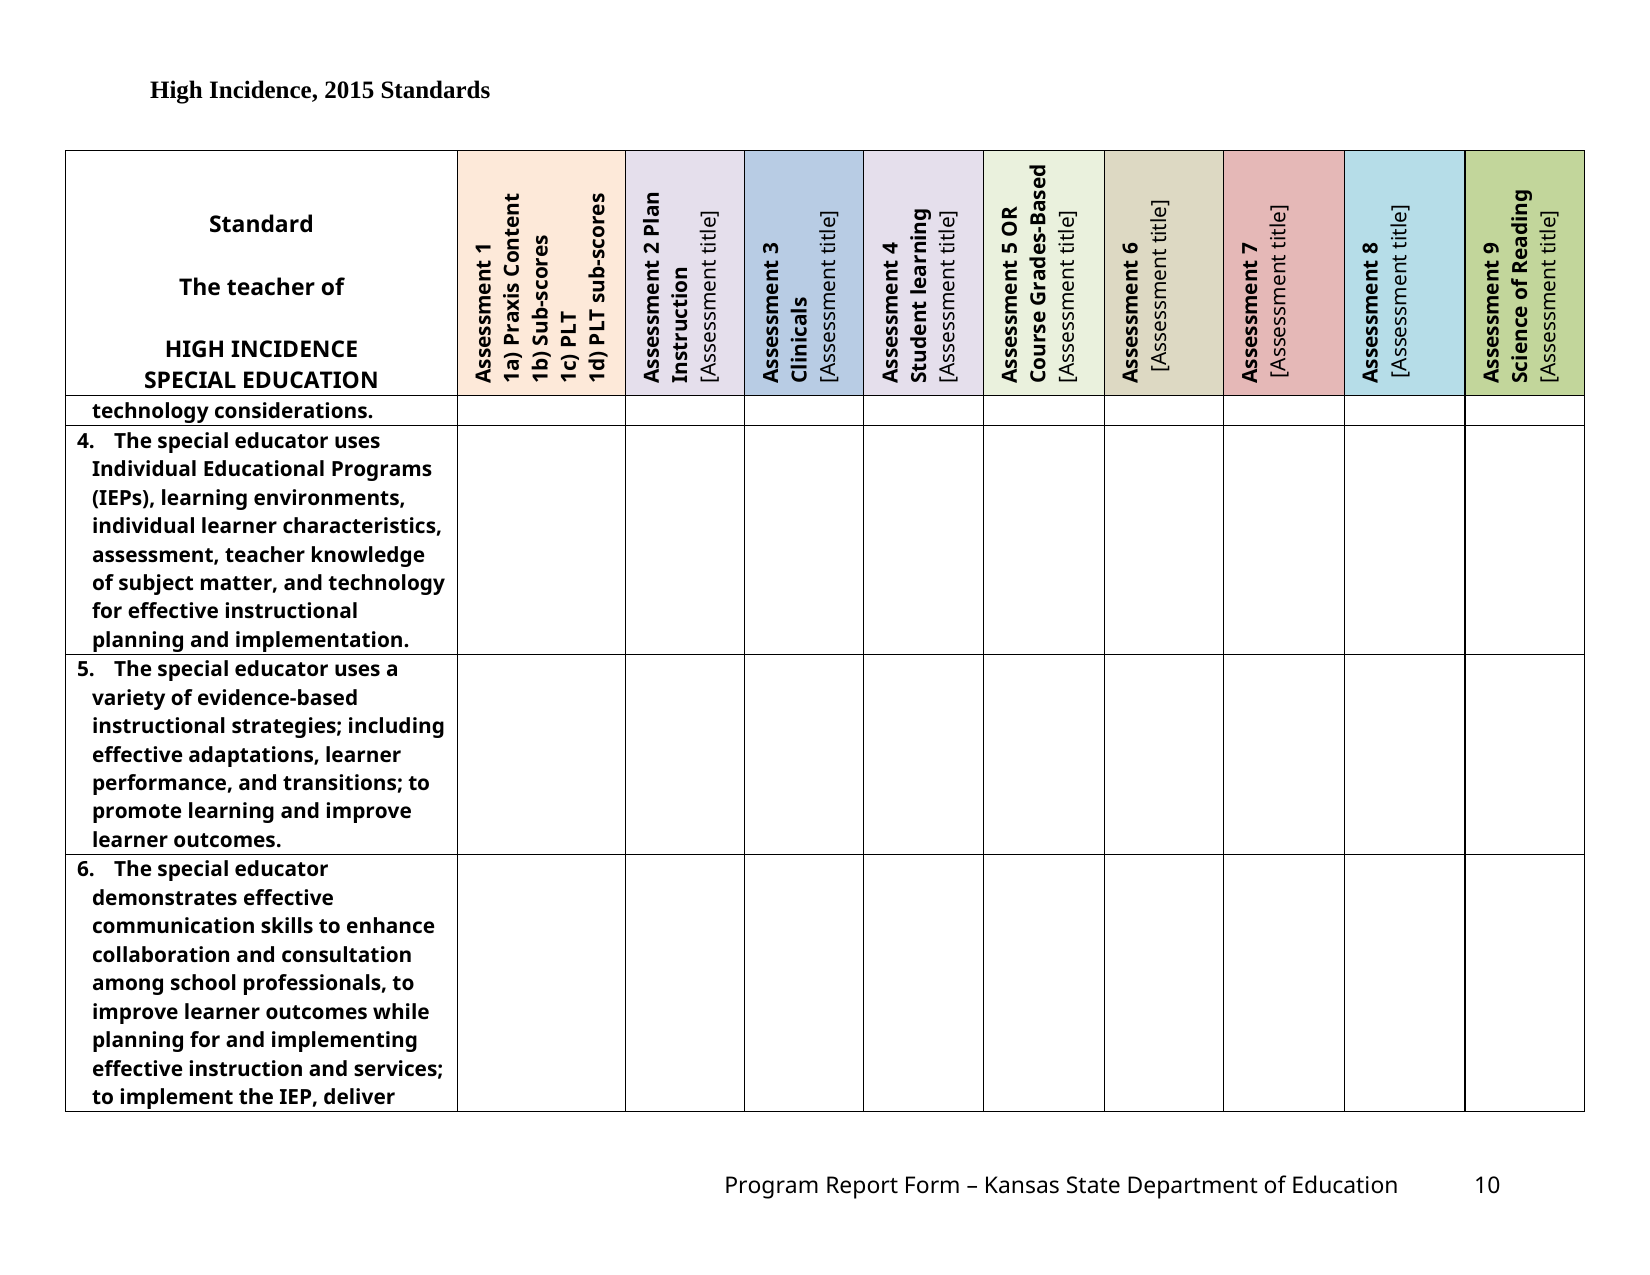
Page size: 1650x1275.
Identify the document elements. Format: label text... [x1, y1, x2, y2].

table_cell [1105, 855, 1223, 1111]
table_header Assessment 7 [Assessment title] [1224, 151, 1344, 395]
table_cell [984, 655, 1104, 853]
table_cell [1105, 396, 1223, 425]
table_cell [1345, 396, 1464, 425]
table_header Assessment 5 OR Course Grades-Based [Assessment title] [984, 151, 1104, 395]
table_cell [1105, 655, 1223, 853]
table_cell [1345, 426, 1464, 653]
table_cell [1466, 396, 1584, 425]
table_cell [1466, 426, 1584, 653]
table_cell The special educator uses Individual Educational Programs (IEPs), learning environments, individual learner characteristics, assessment, teacher knowledge of subject matter, and technology for effective instructional planning and implementation. [66, 426, 457, 653]
table_header Assessment 8 [Assessment title] [1345, 151, 1464, 395]
table_cell [745, 655, 863, 853]
table_cell [626, 655, 744, 853]
table_cell [984, 855, 1104, 1111]
table_cell [864, 855, 983, 1111]
table_cell [458, 396, 625, 425]
table_cell [745, 396, 863, 425]
table_cell [1224, 426, 1344, 653]
table_cell The special educator demonstrates effective communication skills to enhance collaboration and consultation among school professionals, to improve learner outcomes while planning for and implementing effective instruction and services; to implement the IEP, deliver instruction, and evaluate IEP implementation; and, to plan for and implement effective transition services. [66, 855, 457, 1111]
table_cell [864, 655, 983, 853]
table_header Assessment 1 1a) Praxis Content 1b) Sub-scores 1c) PLT 1d) PLT sub-scores [458, 151, 625, 395]
table_cell [984, 426, 1104, 653]
table_cell [984, 396, 1104, 425]
table_cell [626, 855, 744, 1111]
table_cell [626, 396, 744, 425]
table_header Assessment 2 Plan Instruction [Assessment title] [626, 151, 744, 395]
table_cell [458, 655, 625, 853]
table_header Assessment 4 Student learning [Assessment title] [864, 151, 983, 395]
table_cell [745, 426, 863, 653]
table_cell [1224, 655, 1344, 853]
table_cell [1224, 396, 1344, 425]
table_header Assessment 3 Clinicals [Assessment title] [745, 151, 863, 395]
table_cell [1345, 655, 1464, 853]
table_cell [745, 855, 863, 1111]
table_cell [1224, 855, 1344, 1111]
table_cell [458, 426, 625, 653]
table_cell [458, 855, 625, 1111]
table_cell [1466, 655, 1584, 853]
table_cell [1105, 426, 1223, 653]
table_cell [1345, 855, 1464, 1111]
table_header Assessment 6 [Assessment title] [1105, 151, 1223, 395]
table_cell [1466, 855, 1584, 1111]
table_header Assessment 9 Science of Reading [Assessment title] [1466, 151, 1584, 395]
table_cell The special educator uses a variety of evidence-based instructional strategies; including effective adaptations, learner performance, and transitions; to promote learning and improve learner outcomes. [66, 655, 457, 853]
table_cell [626, 426, 744, 653]
table_header Standard The teacher of HIGH INCIDENCE SPECIAL EDUCATION [66, 151, 457, 395]
table_cell [864, 426, 983, 653]
table_cell [864, 396, 983, 425]
